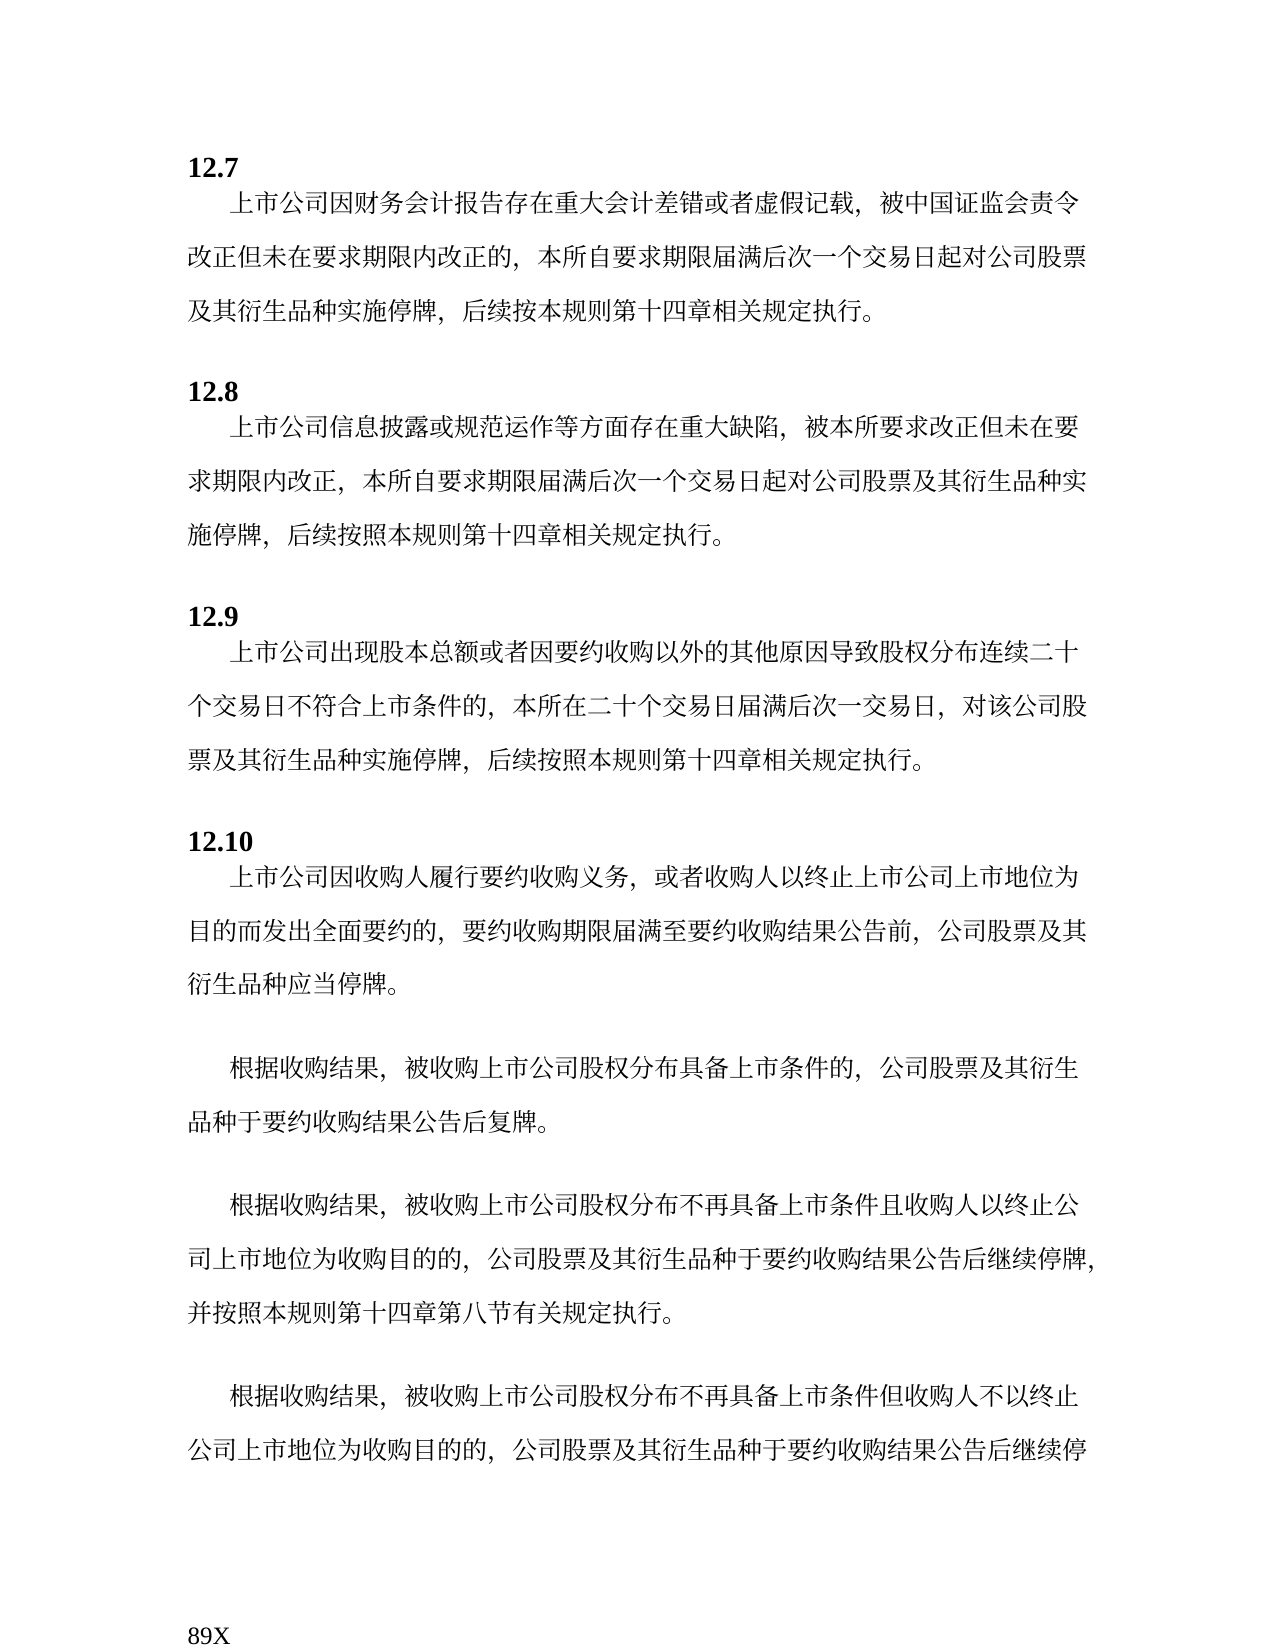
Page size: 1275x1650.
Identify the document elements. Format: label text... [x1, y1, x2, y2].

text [187, 1377, 1087, 1466]
text 根据收购结果，被收购上市公司股权分布不再具备上市条件且收购人以终止公司上市地位为收购目的的，公司股票及其衍生品种于要约收购结果公告后继续停牌，并按照本规则第十四章第八节有关规定执行。 [187, 1186, 1087, 1329]
text 上市公司出现股本总额或者因要约收购以外的其他原因导致股权分布连续二十个交易日不符合上市条件的，本所在二十个交易日届满后次一交易日，对该公司股票及其衍生品种实施停牌，后续按照本规则第十四章相关规定执行。 [187, 633, 1087, 776]
text 上市公司因收购人履行要约收购义务，或者收购人以终止上市公司上市地位为目的而发出全面要约的，要约收购期限届满至要约收购结果公告前，公司股票及其衍生品种应当停牌。 [187, 857, 1087, 1001]
text 上市公司信息披露或规范运作等方面存在重大缺陷，被本所要求改正但未在要求期限内改正，本所自要求期限届满后次一个交易日起对公司股票及其衍生品种实施停牌，后续按照本规则第十四章相关规定执行。 [187, 408, 1087, 552]
text 上市公司因财务会计报告存在重大会计差错或者虚假记载，被中国证监会责令改正但未在要求期限内改正的，本所自要求期限届满后次一个交易日起对公司股票及其衍生品种实施停牌，后续按本规则第十四章相关规定执行。 [187, 183, 1087, 327]
text 根据收购结果，被收购上市公司股权分布具备上市条件的，公司股票及其衍生品种于要约收购结果公告后复牌。 [187, 1048, 1087, 1138]
